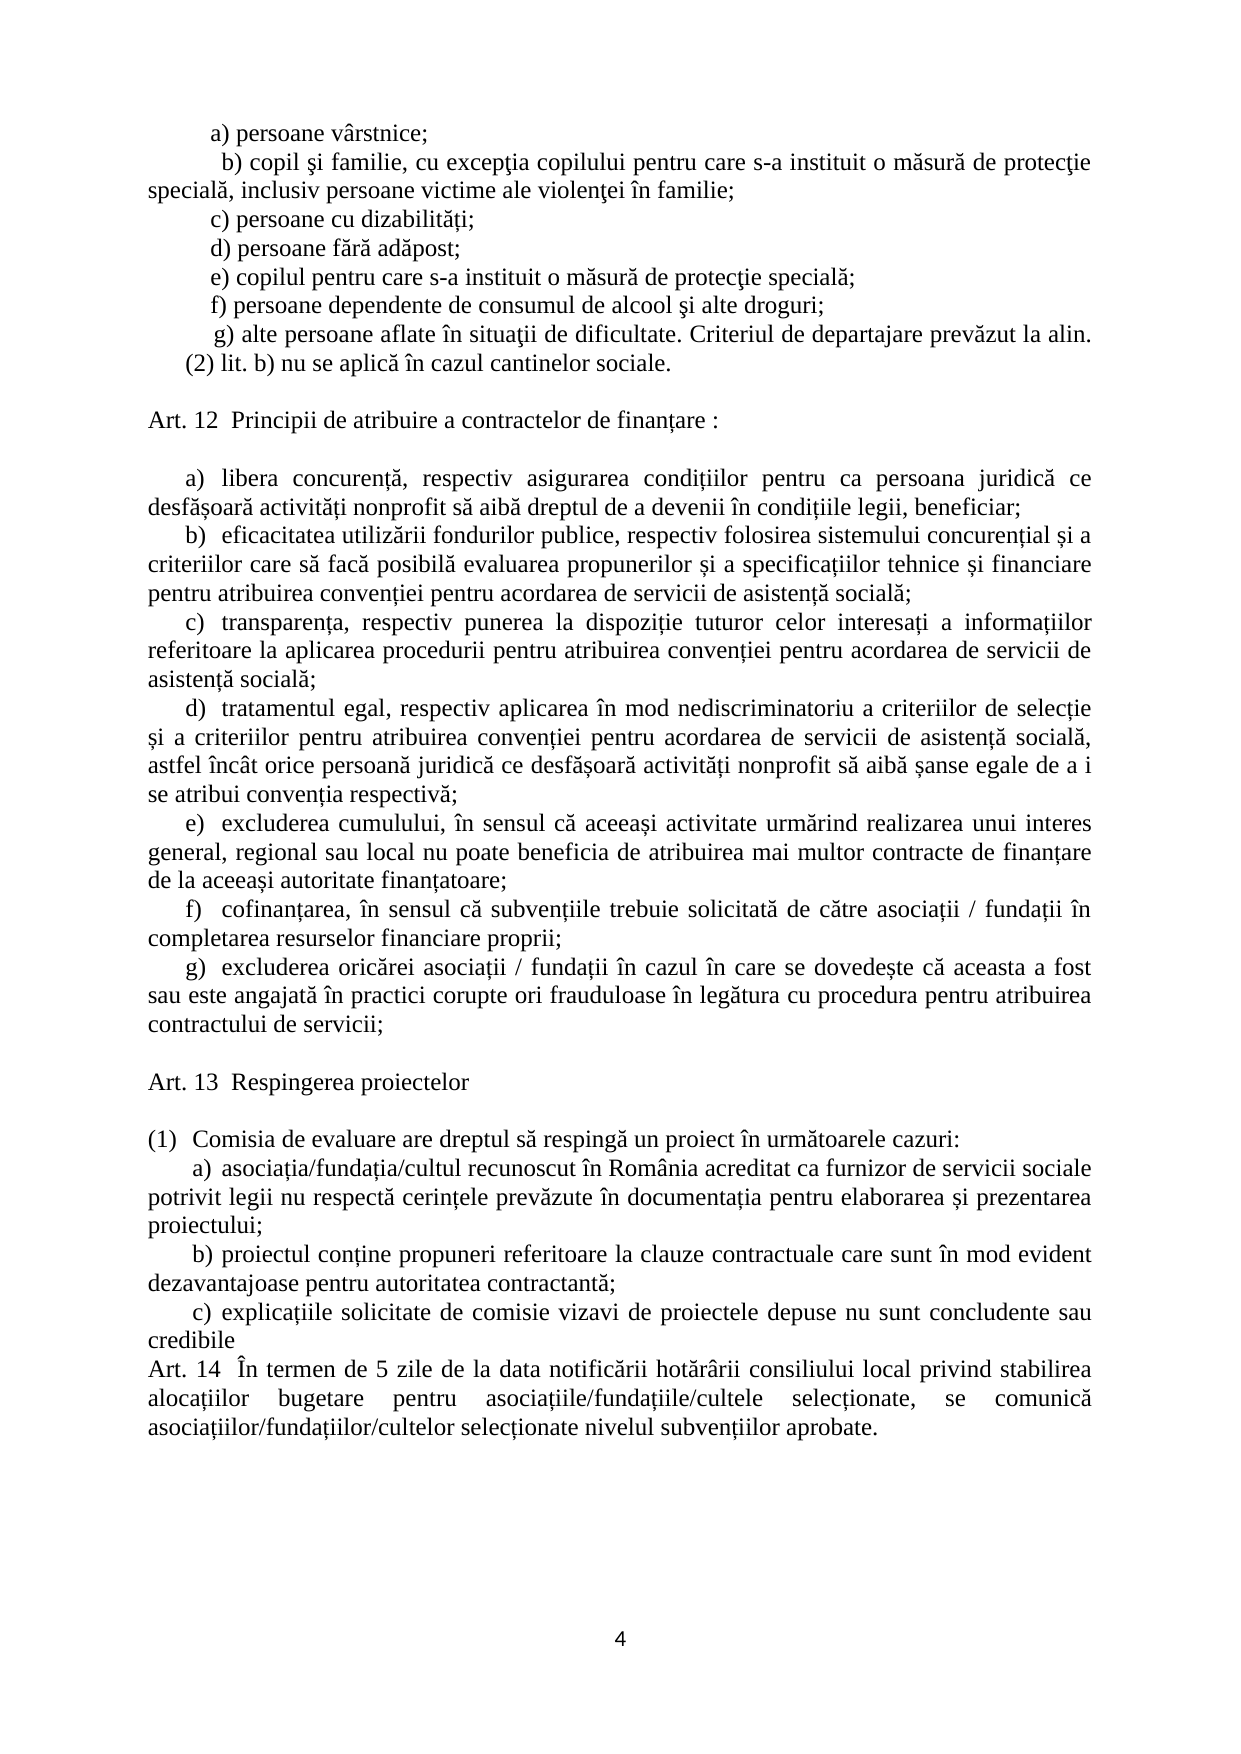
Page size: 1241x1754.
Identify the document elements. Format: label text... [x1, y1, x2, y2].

text c) persoane cu dizabilități; [185, 204, 1093, 233]
list cofinanțarea, în sensul că subvențiile trebuie solicitată de către asociații / fundații în completarea resurselor financiare proprii; [148, 894, 1093, 952]
list proiectul conține propuneri referitoare la clauze contractuale care sunt în mod evident dezavantajoase pentru autoritatea contractantă; [148, 1239, 1093, 1297]
list asociația/fundația/cultul recunoscut în România acreditat ca furnizor de servicii sociale potrivit legii nu respectă cerințele prevăzute în documentația pentru elaborarea și prezentarea proiectului; [148, 1153, 1093, 1239]
text Art. 14 În termen de 5 zile de la data notificării hotărârii consiliului local privind stabilirea alocațiilor bugetare pentru asociațiile/fundațiile/cultele selecționate, se comunică asociațiilor/fundațiilor/cultelor selecționate nivelul subvențiilor aprobate. [148, 1354, 1093, 1441]
list Comisia de evaluare are dreptul să respingă un proiect în următoarele cazuri: [148, 1124, 1093, 1153]
text g) alte persoane aflate în situaţii de dificultate. Criteriul de departajare prevăzut la alin. (2) lit. b) nu se aplică în cazul cantinelor sociale. [185, 319, 1093, 377]
text a) persoane vârstnice; [185, 118, 1093, 147]
text d) persoane fără adăpost; [185, 233, 1093, 262]
text b) copil şi familie, cu excepţia copilului pentru care s-a instituit o măsură de protecţie specială, inclusiv persoane victime ale violenţei în familie; [148, 147, 1093, 204]
text f) persoane dependente de consumul de alcool şi alte droguri; [185, 291, 1093, 319]
text Art. 13 Respingerea proiectelor [148, 1067, 1093, 1096]
list excluderea cumulului, în sensul că aceeași activitate urmărind realizarea unui interes general, regional sau local nu poate beneficia de atribuirea mai multor contracte de finanțare de la aceeași autoritate finanțatoare; [148, 808, 1093, 894]
list eficacitatea utilizării fondurilor publice, respectiv folosirea sistemului concurențial și a criteriilor care să facă posibilă evaluarea propunerilor și a specificațiilor tehnice și financiare pentru atribuirea convenției pentru acordarea de servicii de asistență socială; [148, 521, 1093, 607]
list tratamentul egal, respectiv aplicarea în mod nediscriminatoriu a criteriilor de selecție și a criteriilor pentru atribuirea convenției pentru acordarea de servicii de asistență socială, astfel încât orice persoană juridică ce desfășoară activități nonprofit să aibă șanse egale de a i se atribui convenția respectivă; [148, 693, 1093, 808]
text e) copilul pentru care s-a instituit o măsură de protecţie specială; [185, 262, 1093, 291]
list transparența, respectiv punerea la dispoziție tuturor celor interesați a informațiilor referitoare la aplicarea procedurii pentru atribuirea convenției pentru acordarea de servicii de asistență socială; [148, 607, 1093, 693]
list explicațiile solicitate de comisie vizavi de proiectele depuse nu sunt concludente sau credibile [148, 1297, 1093, 1354]
text Art. 12 Principii de atribuire a contractelor de finanțare : [148, 406, 1093, 434]
list libera concurență, respectiv asigurarea condițiilor pentru ca persoana juridică ce desfășoară activități nonprofit să aibă dreptul de a devenii în condițiile legii, beneficiar; [148, 463, 1093, 521]
list excluderea oricărei asociații / fundații în cazul în care se dovedește că aceasta a fost sau este angajată în practici corupte ori frauduloase în legătura cu procedura pentru atribuirea contractului de servicii; [148, 952, 1093, 1038]
